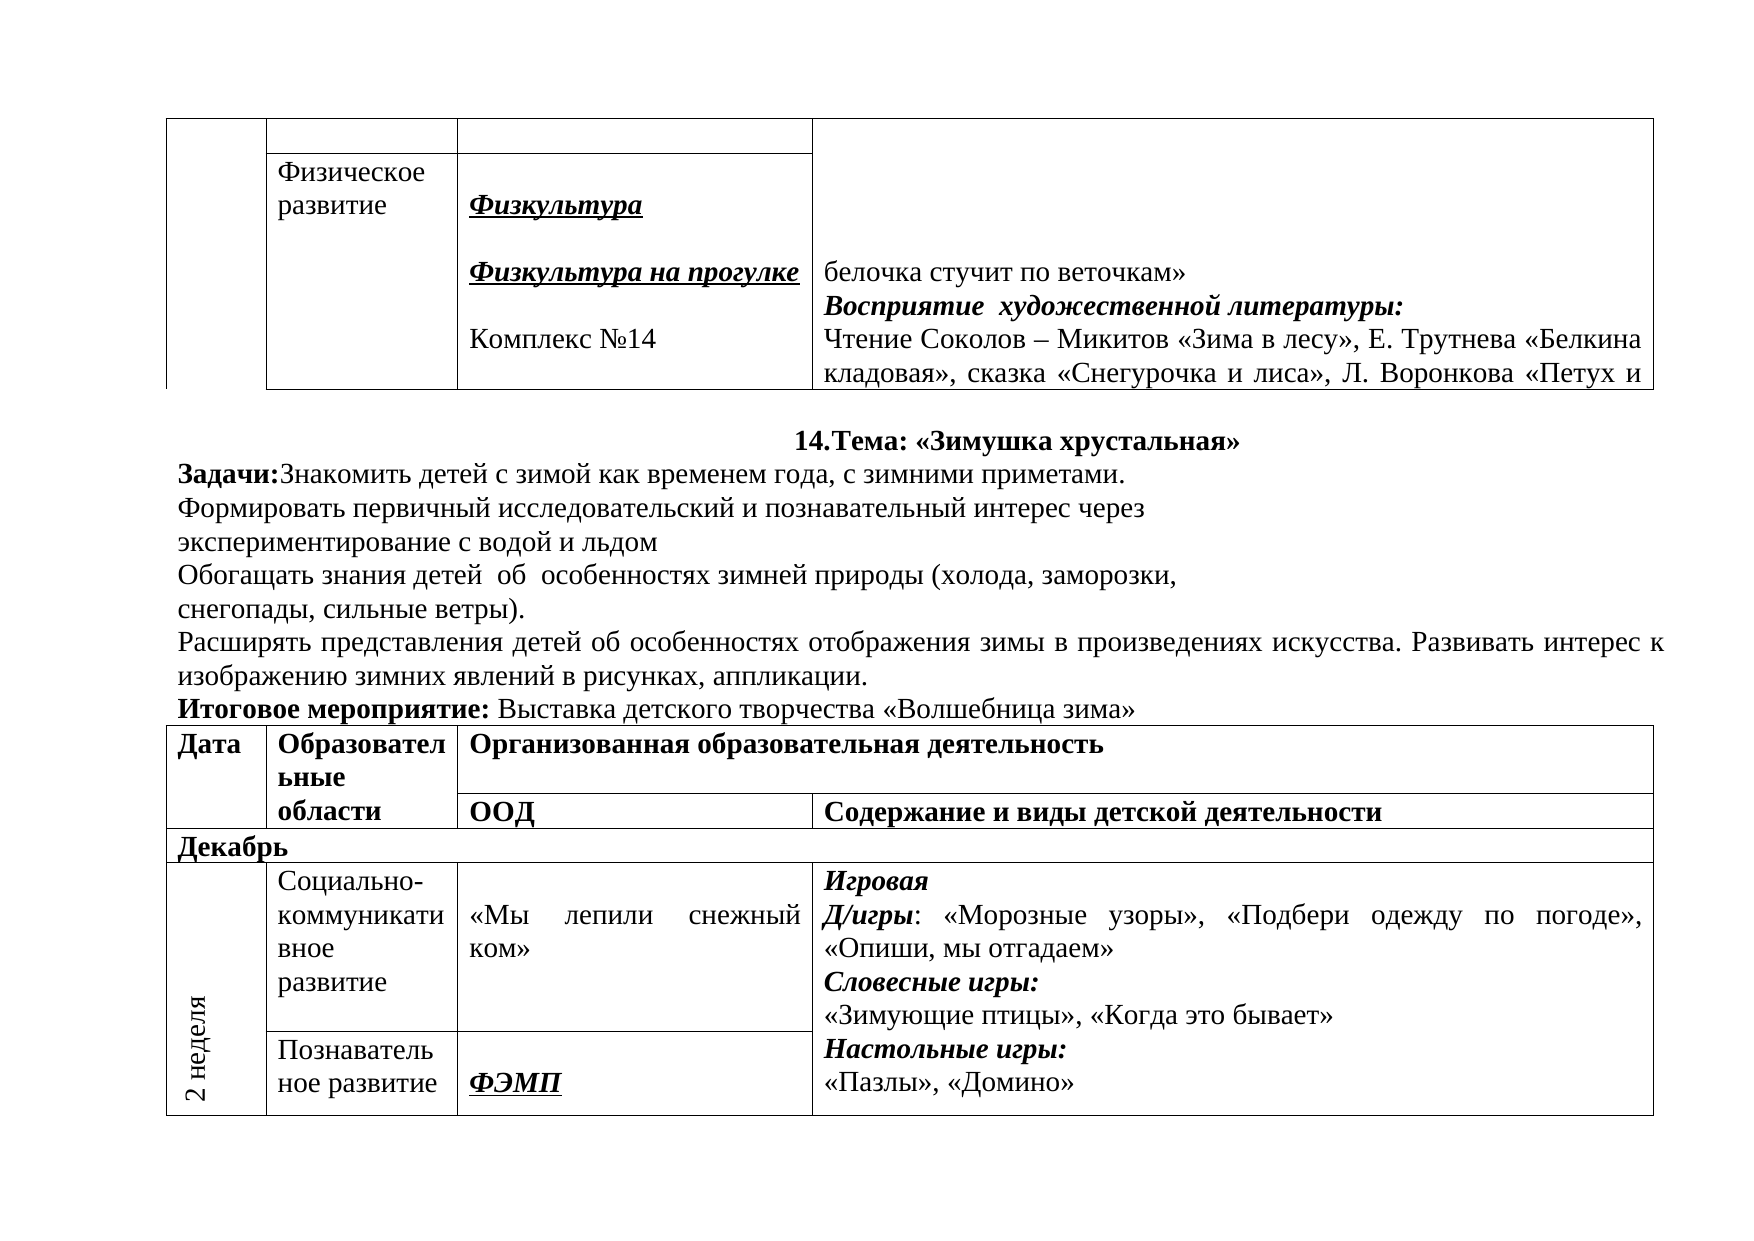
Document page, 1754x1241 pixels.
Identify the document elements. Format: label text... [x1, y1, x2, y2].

table_header Организованная образовательная деятельность [458, 726, 1653, 793]
list Тема: «Зимушка хрустальная» [369, 423, 1665, 457]
table_cell ООД [458, 794, 812, 828]
text Итоговое мероприятие: Выставка детского творчества «Волшебница зима» [177, 691, 1665, 725]
text Расширять представления детей об особенностях отображения зимы в произведениях искусства. Развивать интерес к изображению зимних явлений в рисунках, аппликации. [177, 624, 1665, 691]
table_cell Физкультура Физкультура на прогулке Комплекс №14 [458, 154, 812, 388]
text снегопады, сильные ветры). [177, 591, 1665, 624]
table_header Дата [167, 726, 266, 828]
table_header Образовательные области [267, 726, 457, 828]
table_cell 2 неделя [167, 863, 266, 1114]
table_cell Игровая Д/игры: «Морозные узоры», «Подбери одежду по погоде», «Опиши, мы отгадаем» Словесные игры: «Зимующие птицы», «Когда это бывает» Настольные игры: «Пазлы», «Домино» С/р игры: «Зима в зоопарке», «Семья», «Бабушка приехала» Двигательная П/игры: «Два Мороза», «Дед Мороз», «Мы веселые ребята», «Санный поезд» Коммуникативная Беседы: «Мой город зимой», «Какой бывает снег?», «Почему нельзя есть снег?», «Зимний отдых» Игровая ситуация: «На чем можно передвигаться в разное время года» Ситуативный разговор: «Что было бы, если бы зимой не было снега?» Трудовая: «Снежные постройки» Познавательно-исследовательская: «Лед - легче воды» Восприятие художественной литературы: Чтение В. Берестов «Снегопад», И. Суриков «Зима», А. Барто «Снег», О. Высотская «Мы слепили снежный ком» Музыкальная:«Птицы и птенчики» - на развитие звукового слуха, М. Лазарева «Петух и кукушка», слушание песенки «Зима» муз. В.Карасевой [813, 863, 1653, 1114]
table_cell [267, 1032, 457, 1114]
table_cell Физическое развитие [267, 154, 457, 388]
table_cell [458, 1032, 812, 1114]
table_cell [267, 119, 457, 153]
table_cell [458, 119, 812, 153]
table_cell Декабрь [167, 829, 1653, 862]
text экспериментирование с водой и льдом [177, 524, 1665, 557]
table_cell Содержание и виды детской деятельности [813, 794, 1653, 828]
text Задачи:Знакомить детей с зимой как временем года, с зимними приметами. [177, 457, 1665, 490]
table_cell Социально-коммуникативное развитие [267, 863, 457, 1031]
table_cell «Мы лепили снежный ком» [458, 863, 812, 1031]
text Обогащать знания детей об особенностях зимней природы (холода, заморозки, [177, 557, 1665, 591]
text Формировать первичный исследовательский и познавательный интерес через [177, 490, 1665, 524]
